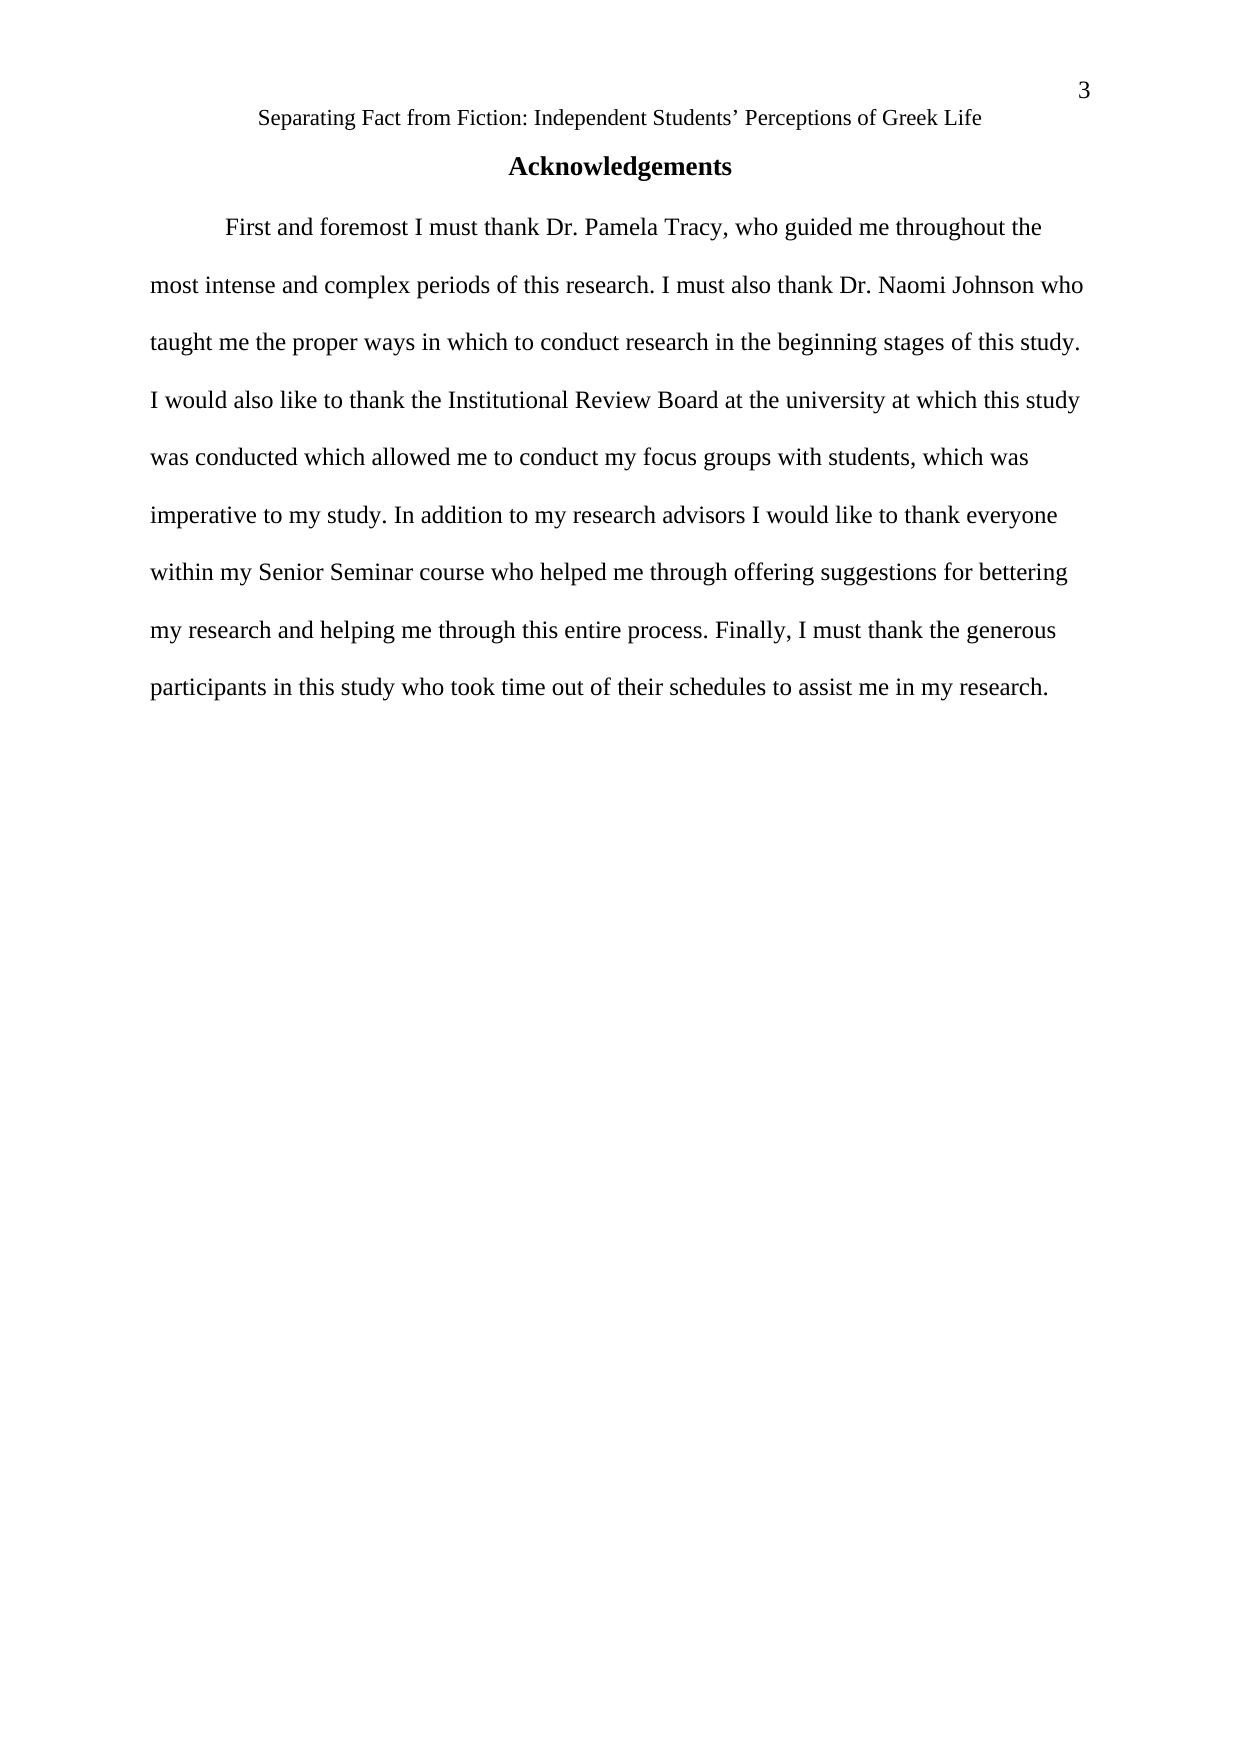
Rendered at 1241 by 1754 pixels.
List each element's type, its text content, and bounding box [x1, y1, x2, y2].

text First and foremost I must thank Dr. Pamela Tracy, who guided me throughout the most intense and complex periods of this research. I must also thank Dr. Naomi Johnson who taught me the proper ways in which to conduct research in the beginning stages of this study. I would also like to thank the Institutional Review Board at the university at which this study was conducted which allowed me to conduct my focus groups with students, which was imperative to my study. In addition to my research advisors I would like to thank everyone within my Senior Seminar course who helped me through offering suggestions for bettering my research and helping me through this entire process. Finally, I must thank the generous participants in this study who took time out of their schedules to assist me in my research. [150, 212, 1090, 701]
text Acknowledgements [150, 150, 1090, 181]
